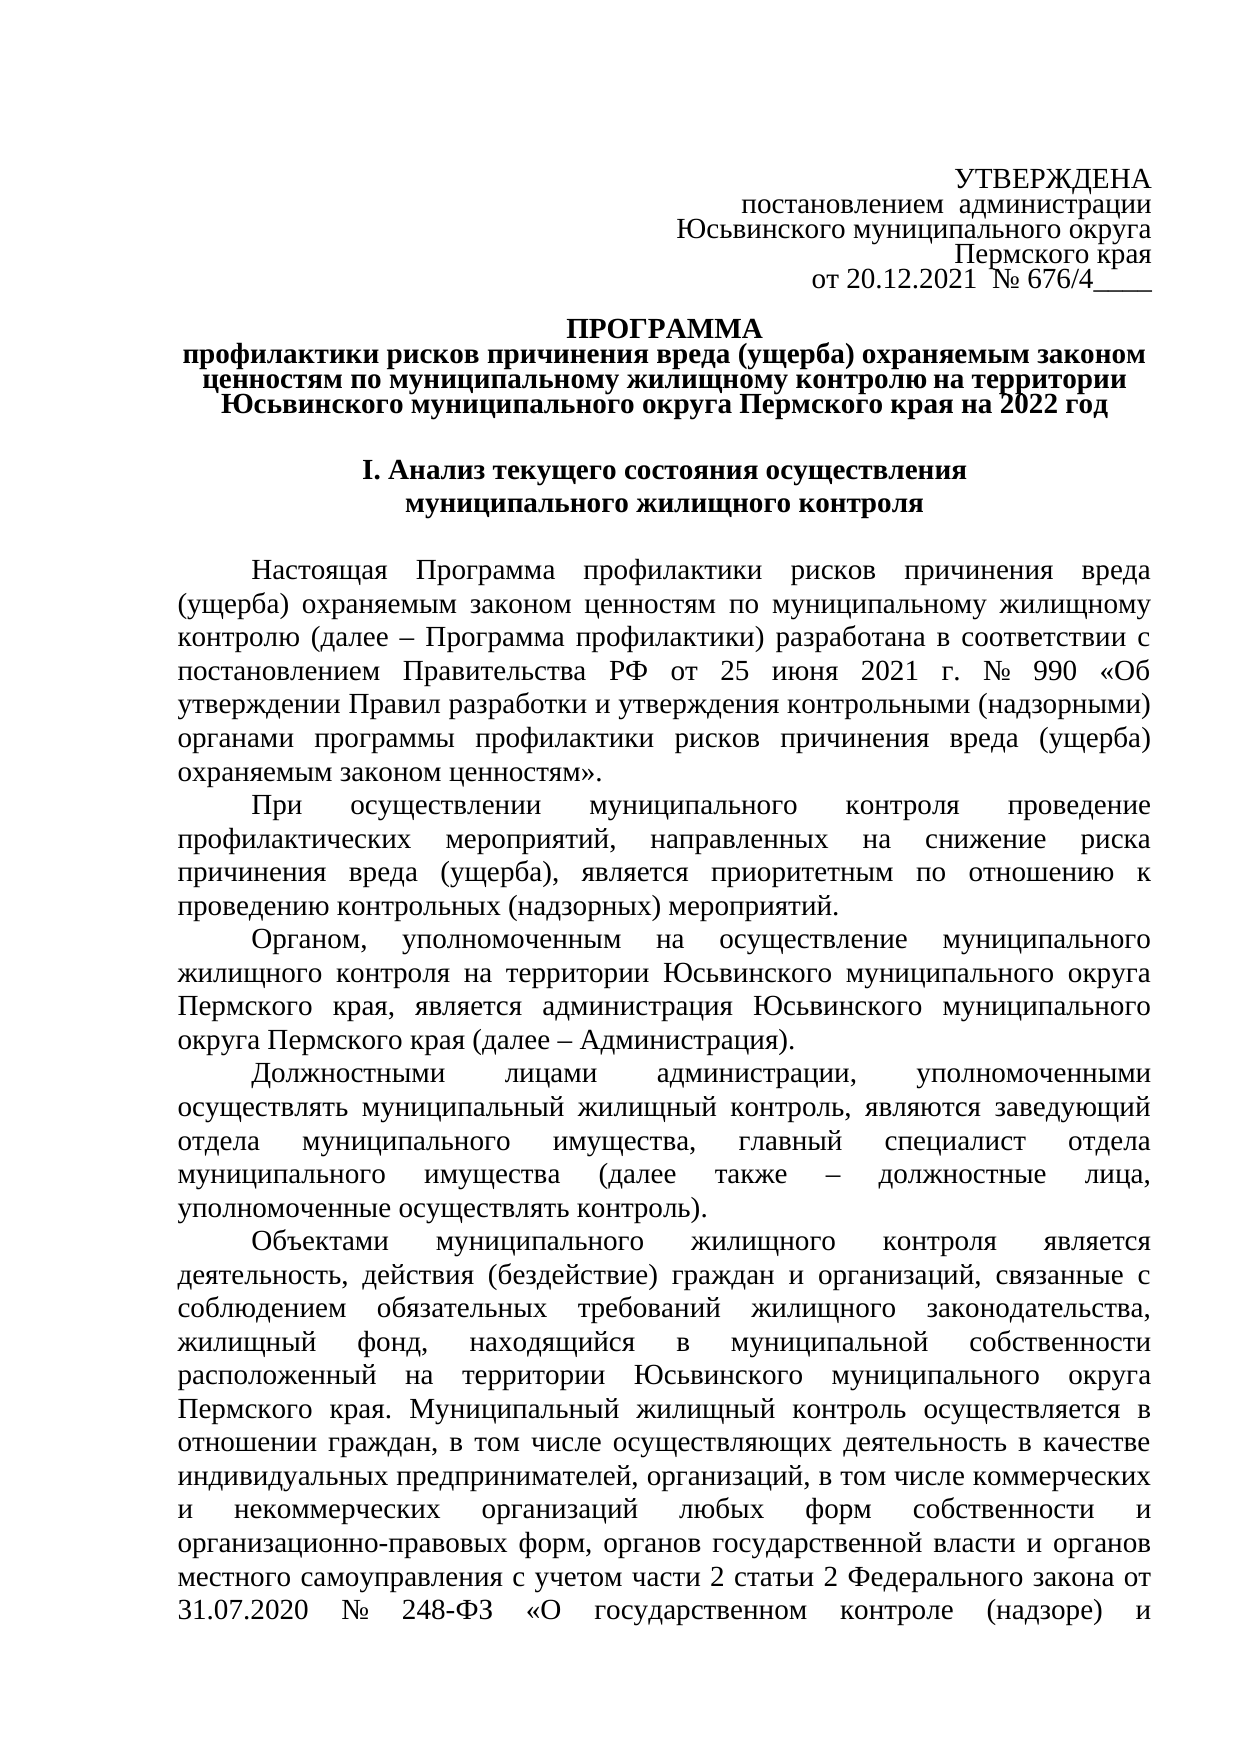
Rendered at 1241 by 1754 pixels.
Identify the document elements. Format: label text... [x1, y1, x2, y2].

text I. Анализ текущего состояния осуществления [177, 452, 1152, 485]
text профилактики рисков причинения вреда (ущерба) охраняемым законом ценностям по муниципальному жилищному контролю на территории Юсьвинского муниципального округа Пермского края на 2022 год [177, 343, 1152, 418]
text ПРОГРАММА [177, 318, 1152, 343]
text При осуществлении муниципального контроля проведение профилактических мероприятий, направленных на снижение риска причинения вреда (ущерба), является приоритетным по отношению к проведению контрольных (надзорных) мероприятий. [177, 787, 1152, 921]
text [177, 1223, 1152, 1626]
text Органом, уполномоченным на осуществление муниципального жилищного контроля на территории Юсьвинского муниципального округа Пермского края, является администрация Юсьвинского муниципального округа Пермского края (далее – Администрация). [177, 921, 1152, 1056]
text от 20.12.2021 № 676/4____ [177, 268, 1152, 293]
text Пермского края [177, 243, 1152, 268]
text постановлением администрации [177, 193, 1152, 218]
text муниципального жилищного контроля [177, 485, 1152, 519]
text Юсьвинского муниципального округа [177, 218, 1152, 243]
text Настоящая Программа профилактики рисков причинения вреда (ущерба) охраняемым законом ценностям по муниципальному жилищному контролю (далее – Программа профилактики) разработана в соответствии с постановлением Правительства РФ от 25 июня 2021 г. № 990 «Об утверждении Правил разработки и утверждения контрольными (надзорными) органами программы профилактики рисков причинения вреда (ущерба) охраняемым законом ценностям». [177, 552, 1152, 787]
text УТВЕРЖДЕНА [856, 168, 1152, 193]
text Должностными лицами администрации, уполномоченными осуществлять муниципальный жилищный контроль, являются заведующий отдела муниципального имущества, главный специалист отдела муниципального имущества (далее также – должностные лица, уполномоченные осуществлять контроль). [177, 1056, 1152, 1223]
